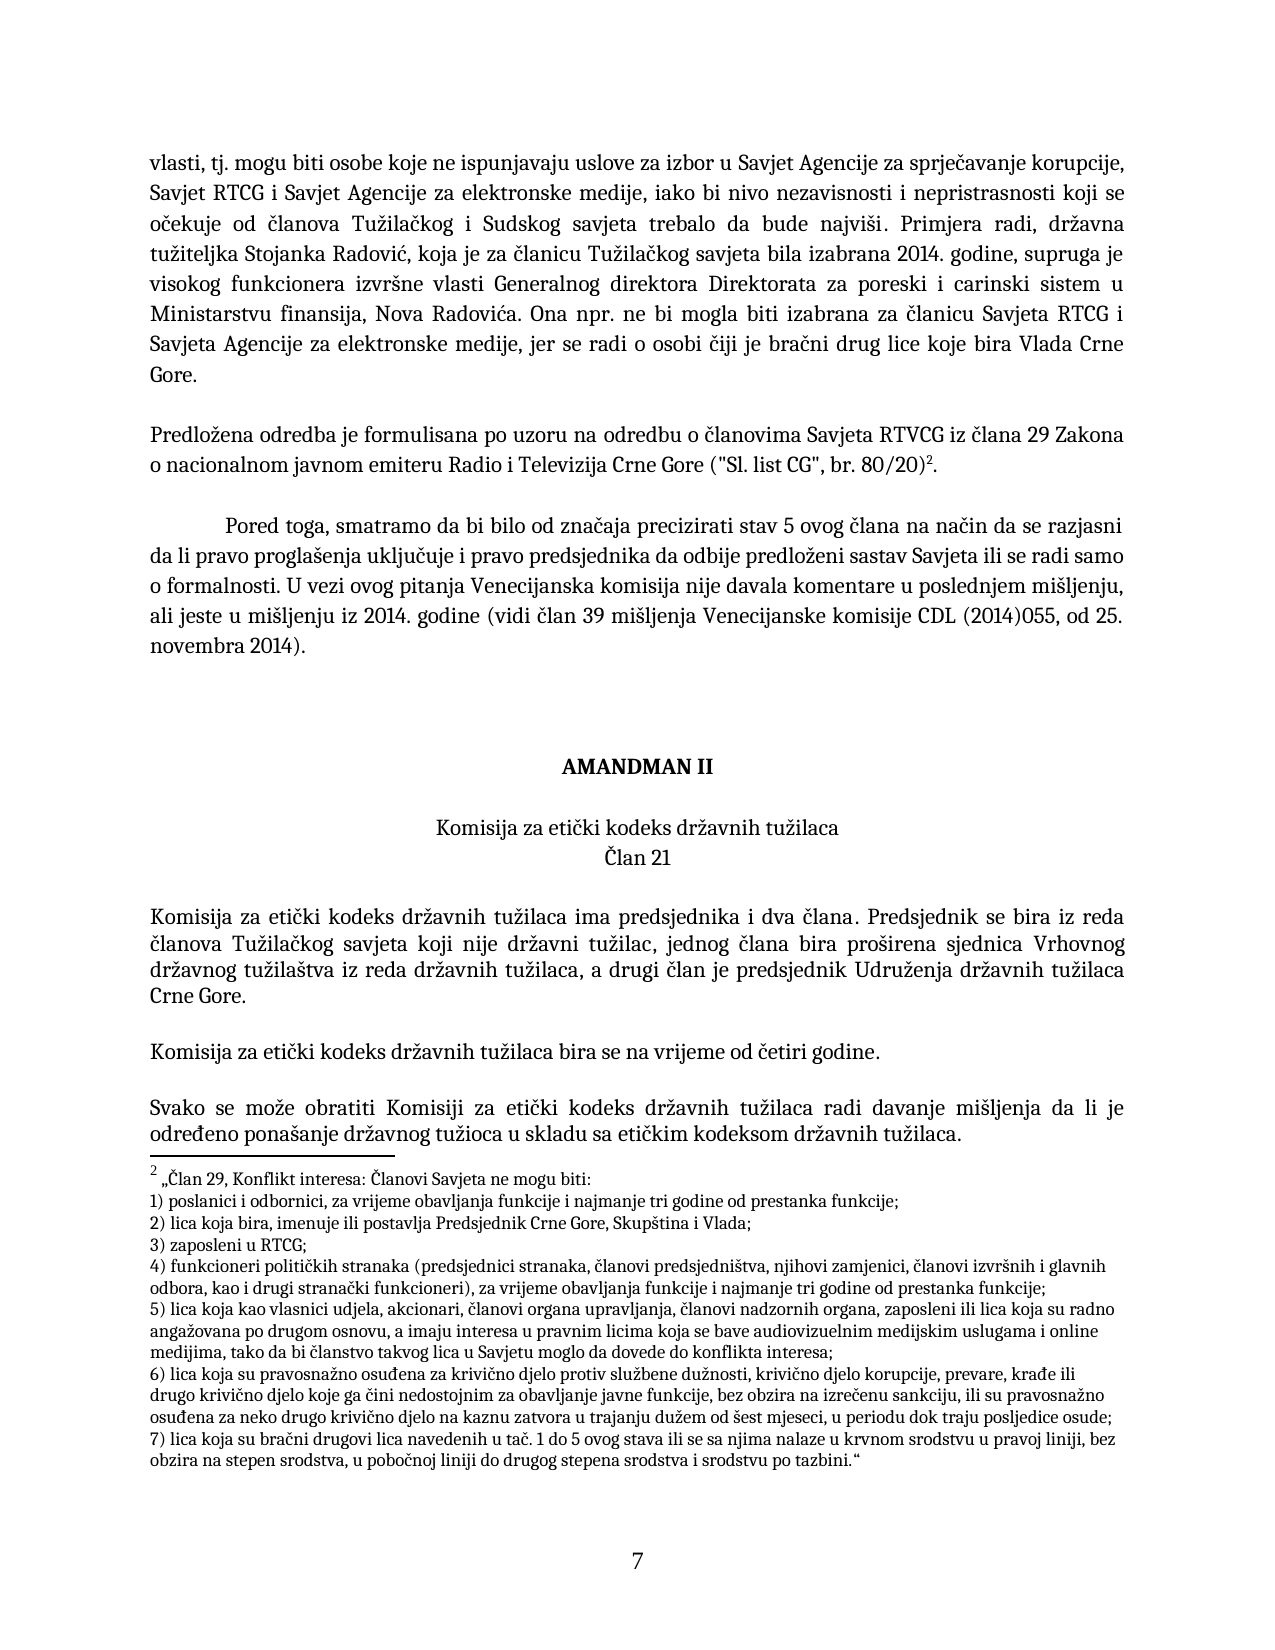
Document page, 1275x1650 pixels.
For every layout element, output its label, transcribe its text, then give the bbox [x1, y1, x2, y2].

text Svako se može obratiti Komisiji za etički kodeks državnih tužilaca radi davanje mišljenja da li je određeno ponašanje državnog tužioca u skladu sa etičkim kodeksom državnih tužilaca. [150, 1094, 1125, 1147]
text Predložena odredba je formulisana po uzoru na odredbu o članovima Savjeta RTVCG iz člana 29 Zakona o nacionalnom javnom emiteru Radio i Televizija Crne Gore ("Sl. list CG", br. 80/20). [150, 422, 1125, 478]
text Član 21 [150, 845, 1125, 871]
text Pored toga, smatramo da bi bilo od značaja precizirati stav 5 ovog člana na način da se razjasni da li pravo proglašenja uključuje i pravo predsjednika da odbije predloženi sastav Savjeta ili se radi samo o formalnosti. U vezi ovog pitanja Venecijanska komisija nije davala komentare u poslednjem mišljenju, ali jeste u mišljenju iz 2014. godine (vidi član 39 mišljenja Venecijanske komisije CDL (2014)055, od 25. novembra 2014). [150, 512, 1125, 660]
text AMANDMAN II [150, 754, 1125, 781]
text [150, 207, 1125, 388]
text Komisija za etički kodeks državnih tužilaca bira se na vrijeme od četiri godine. [150, 1039, 1125, 1065]
text Komisija za etički kodeks državnih tužilaca [150, 814, 1125, 841]
text Komisija za etički kodeks državnih tužilaca ima predsjednika i dva člana. Predsjednik se bira iz reda članova Tužilačkog savjeta koji nije državni tužilac, jednog člana bira proširena sjednica Vrhovnog državnog tužilaštva iz reda državnih tužilaca, a drugi član je predsjednik Udruženja državnih tužilaca Crne Gore. [150, 904, 1125, 1009]
